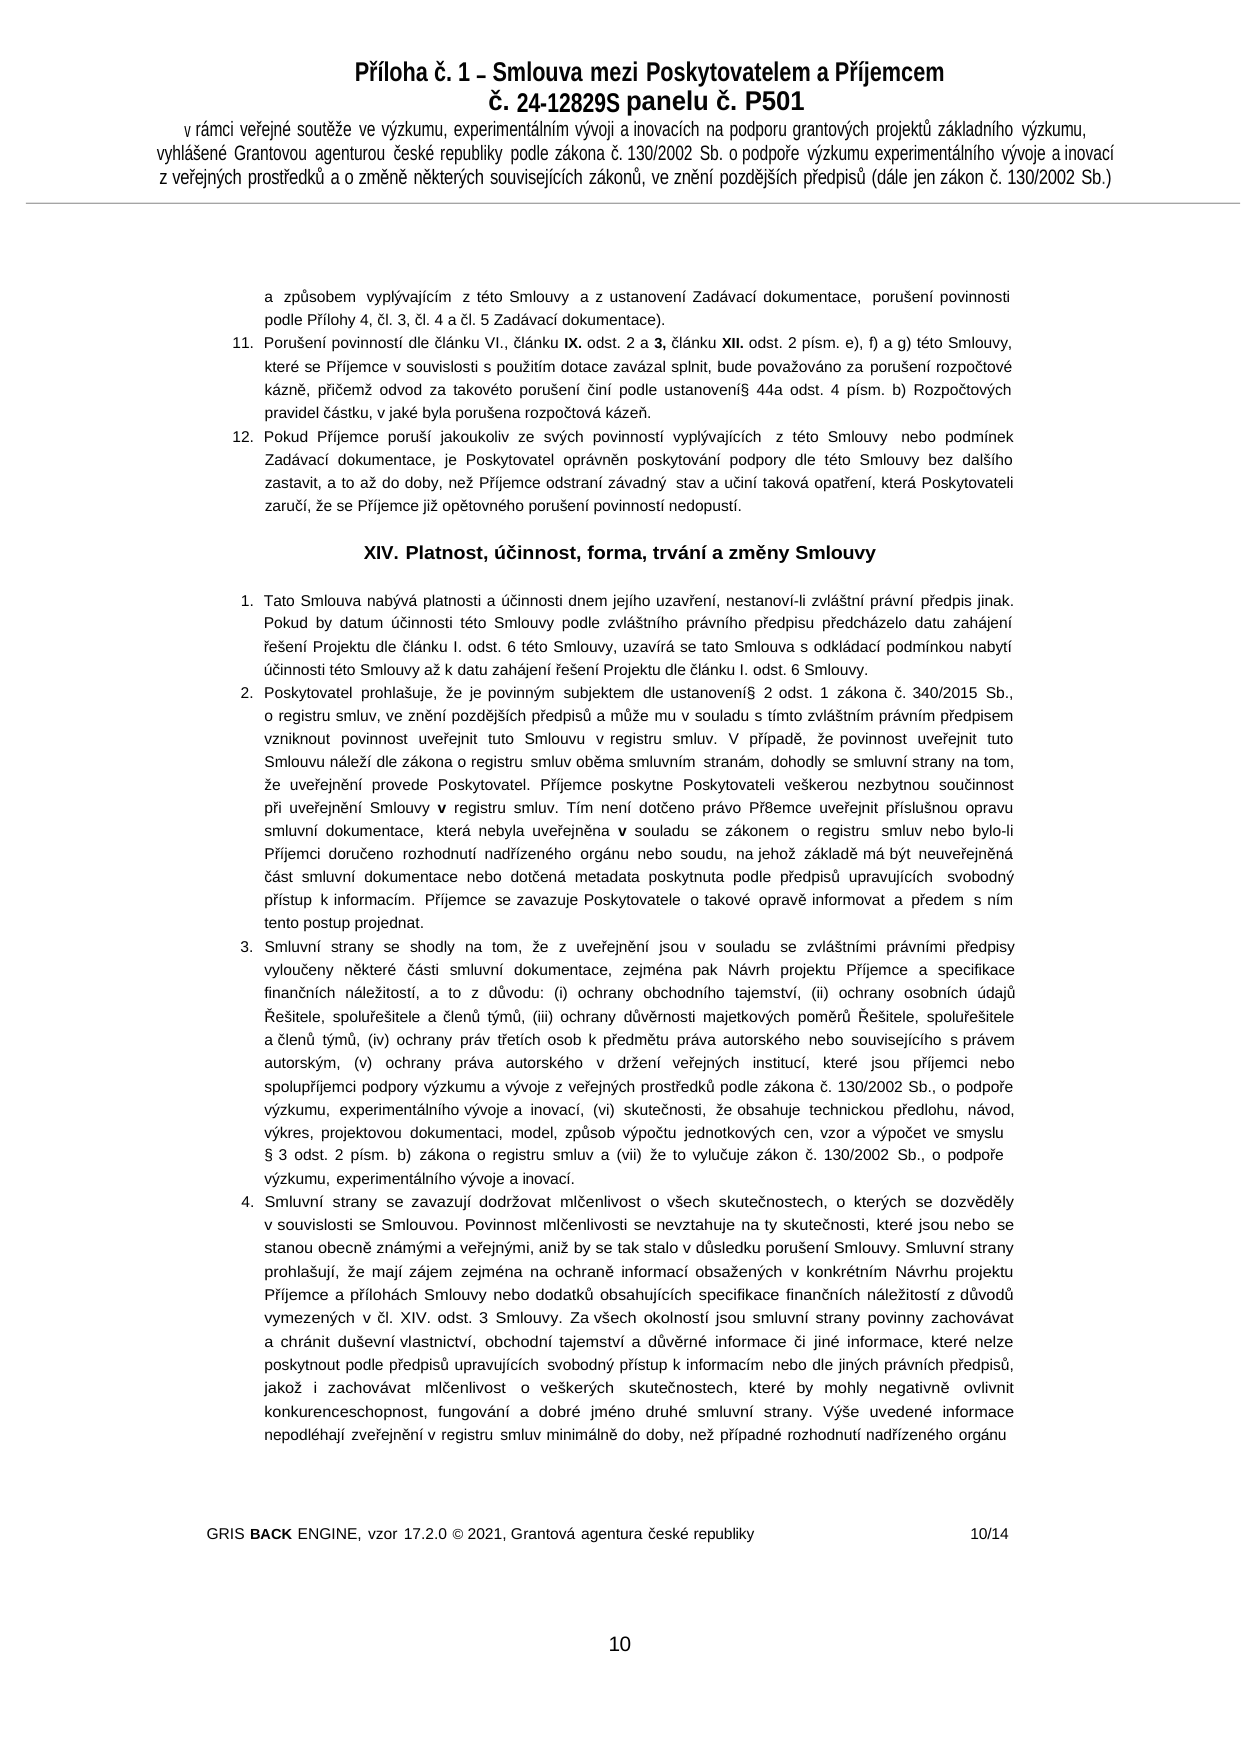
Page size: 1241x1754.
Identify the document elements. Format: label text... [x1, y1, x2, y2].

list Smluvní strany se shodly na tom, že z uveřejnění jsou v souladu se zvláštními právními předpisy vyloučeny některé části smluvní dokumentace, zejména pak Návrh projektu Příjemce a specifikace finančních náležitostí, a to z důvodu: (i) ochrany obchodního tajemství, (ii) ochrany osobních údajů Řešitele, spoluřešitele a členů týmů, (iii) ochrany důvěrnosti majetkových poměrů Řešitele, spoluřešitele a členů týmů, (iv) ochrany práv třetích osob k předmětu práva autorského nebo souvisejícího s právem autorským, (v) ochrany práva autorského v držení veřejných institucí, které jsou příjemci nebo spolupříjemci podpory výzkumu a vývoje z veřejných prostředků podle zákona č. 130/2002 Sb., o podpoře výzkumu, experimentálního vývoje a inovací, (vi) skutečnosti, že obsahuje technickou předlohu, návod, výkres, projektovou dokumentaci, model, způsob výpočtu jednotkových cen, vzor a výpočet ve smyslu [240, 937, 1015, 1142]
text výzkumu, experimentálního vývoje a inovací. [264, 1170, 1109, 1188]
list Smluvní strany se zavazují dodržovat mlčenlivost o všech skutečnostech, o kterých se dozvěděly v souvislosti se Smlouvou. Povinnost mlčenlivosti se nevztahuje na ty skutečnosti, které jsou nebo se stanou obecně známými a veřejnými, aniž by se tak stalo v důsledku porušení Smlouvy. Smluvní strany prohlašují, že mají zájem zejména na ochraně informací obsažených v konkrétním Návrhu projektu Příjemce a přílohách Smlouvy nebo dodatků obsahujících specifikace finančních náležitostí z důvodů vymezených v čl. XIV. odst. 3 Smlouvy. Za všech okolností jsou smluvní strany povinny zachovávat a chránit duševní vlastnictví, obchodní tajemství a důvěrné informace či jiné informace, které nelze poskytnout podle předpisů upravujících svobodný přístup k informacím nebo dle jiných právních předpisů, jakož i zachovávat mlčenlivost o veškerých skutečnostech, které by mohly negativně ovlivnit konkurenceschopnost, fungování a dobré jméno druhé smluvní strany. Výše uvedené informace nepodléhají zveřejnění v registru smluv minimálně do doby, než případné rozhodnutí nadřízeného orgánu [241, 1192, 1014, 1444]
text a způsobem vyplývajícím z této Smlouvy a z ustanovení Zadávací dokumentace, porušení povinnosti podle Přílohy 4, čl. 3, čl. 4 a čl. 5 Zadávací dokumentace). [264, 287, 1011, 328]
list Pokud Příjemce poruší jakoukoliv ze svých povinností vyplývajících z této Smlouvy nebo podmínek Zadávací dokumentace, je Poskytovatel oprávněn poskytování podpory dle této Smlouvy bez dalšího zastavit, a to až do doby, než Příjemce odstraní závadný stav a učiní taková opatření, která Poskytovateli zaručí, že se Příjemce již opětovného porušení povinností nedopustí. [232, 427, 1014, 514]
text GRIS BACK ENGINE, vzor 17.2.0 © 2021, Grantová agentura české republiky 10/14 [206, 1525, 1109, 1543]
list Poskytovatel prohlašuje, že je povinným subjektem dle ustanovení§ 2 odst. 1 zákona č. 340/2015 Sb., o registru smluv, ve znění pozdějších předpisů a může mu v souladu s tímto zvláštním právním předpisem vzniknout povinnost uveřejnit tuto Smlouvu v registru smluv. V případě, že povinnost uveřejnit tuto Smlouvu náleží dle zákona o registru smluv oběma smluvním stranám, dohodly se smluvní strany na tom, že uveřejnění provede Poskytovatel. Příjemce poskytne Poskytovateli veškerou nezbytnou součinnost při uveřejnění Smlouvy v registru smluv. Tím není dotčeno právo Př8emce uveřejnit příslušnou opravu smluvní dokumentace, která nebyla uveřejněna v souladu se zákonem o registru smluv nebo bylo-li Příjemci doručeno rozhodnutí nadřízeného orgánu nebo soudu, na jehož základě má být neuveřejněná část smluvní dokumentace nebo dotčená metadata poskytnuta podle předpisů upravujících svobodný přístup k informacím. Příjemce se zavazuje Poskytovatele o takové opravě informovat a předem s ním tento postup projednat. [240, 684, 1014, 932]
subtitle Platnost, účinnost, forma, trvání a změny Smlouvy [363, 542, 1109, 564]
list Porušení povinností dle článku VI., článku IX. odst. 2 a 3, článku XII. odst. 2 písm. e), f) a g) této Smlouvy, které se Příjemce v souvislosti s použitím dotace zavázal splnit, bude považováno za porušení rozpočtové kázně, přičemž odvod za takovéto porušení činí podle ustanovení§ 44a odst. 4 písm. b) Rozpočtových pravidel částku, v jaké byla porušena rozpočtová kázeň. [232, 334, 1012, 422]
list Tato Smlouva nabývá platnosti a účinnosti dnem jejího uzavření, nestanoví-li zvláštní právní předpis jinak. Pokud by datum účinnosti této Smlouvy podle zvláštního právního předpisu předcházelo datu zahájení řešení Projektu dle článku I. odst. 6 této Smlouvy, uzavírá se tato Smlouva s odkládací podmínkou nabytí účinnosti této Smlouvy až k datu zahájení řešení Projektu dle článku I. odst. 6 Smlouvy. [241, 591, 1014, 678]
text § 3 odst. 2 písm. b) zákona o registru smluv a (vii) že to vylučuje zákon č. 130/2002 Sb., o podpoře [264, 1147, 1109, 1164]
